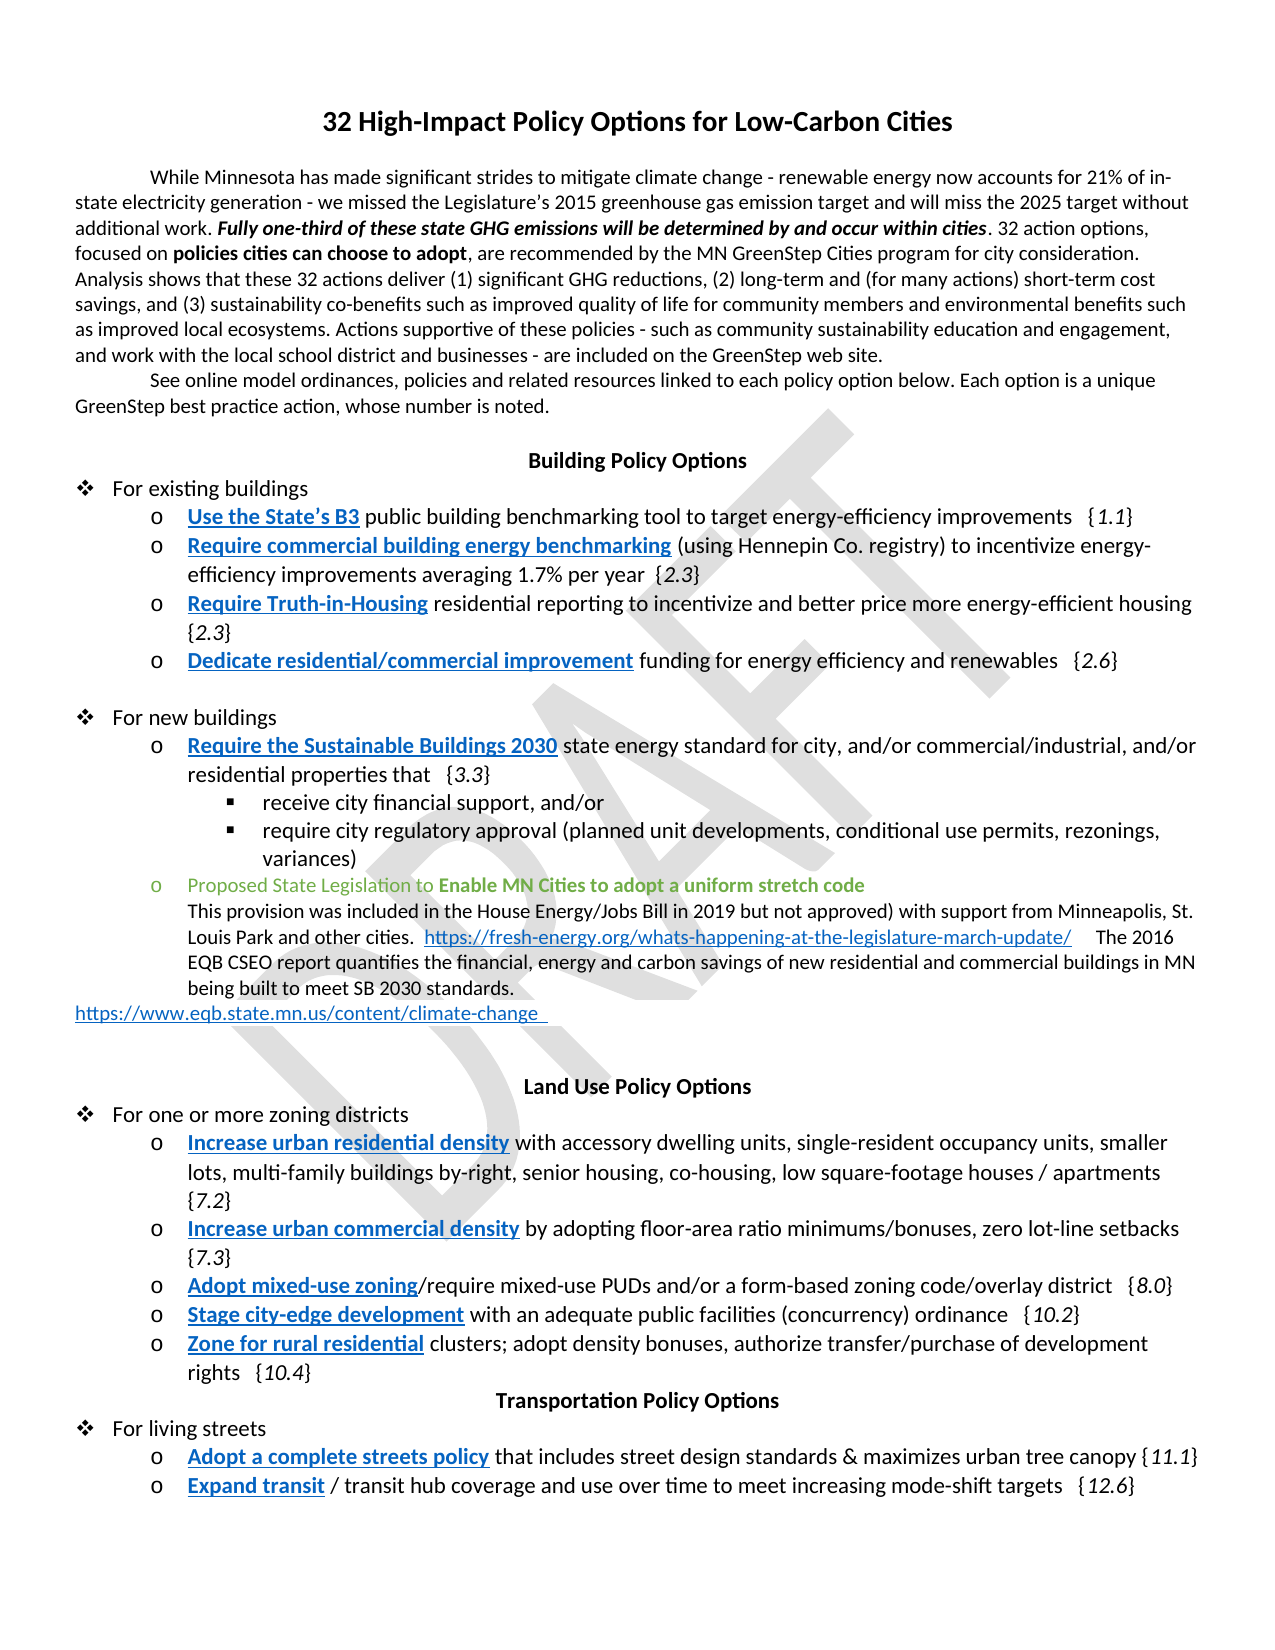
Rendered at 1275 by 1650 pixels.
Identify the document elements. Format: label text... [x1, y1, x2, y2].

text https://www.eqb.state.mn.us/content/climate-change [75, 1000, 1200, 1026]
list For one or more zoning districts [75, 1101, 1200, 1128]
text Land Use Policy Options [75, 1072, 1200, 1101]
text Building Policy Options [75, 446, 1200, 474]
list Adopt a complete streets policy that includes street design standards & maximizes urban tree canopy {11.1} [150, 1442, 1200, 1472]
list This provision was included in the House Energy/Jobs Bill in 2019 but not approved) with support from Minneapolis, St. Louis Park and other cities. https://fresh-energy.org/whats-happening-at-the-legislature-march-update/ The 2016 EQB CSEO report quantifies the financial, energy and carbon savings of new residential and commercial buildings in MN being built to meet SB 2030 standards. [187, 899, 1200, 1000]
text 32 High-Impact Policy Options for Low-Carbon Cities [75, 103, 1200, 139]
text While Minnesota has made significant strides to mitigate climate change - renewable energy now accounts for 21% of in-state electricity generation - we missed the Legislature’s 2015 greenhouse gas emission target and will miss the 2025 target without additional work. Fully one-third of these state GHG emissions will be determined by and occur within cities. 32 action options, focused on policies cities can choose to adopt, are recommended by the MN GreenStep Cities program for city consideration. Analysis shows that these 32 actions deliver (1) significant GHG reductions, (2) long-term and (for many actions) short-term cost savings, and (3) sustainability co-benefits such as improved quality of life for community members and environmental benefits such as improved local ecosystems. Actions supportive of these policies - such as community sustainability education and engagement, and work with the local school district and businesses - are included on the GreenStep web site. [75, 164, 1200, 367]
list Require the Sustainable Buildings 2030 state energy standard for city, and/or commercial/industrial, and/or residential properties that {3.3} [150, 731, 1200, 788]
list Increase urban residential density with accessory dwelling units, single-resident occupancy units, smaller lots, multi-family buildings by-right, senior housing, co-housing, low square-footage houses / apartments {7.2} [150, 1128, 1200, 1214]
list require city regulatory approval (planned unit developments, conditional use permits, rezonings, variances) [225, 816, 1200, 872]
list Use the State’s B3 public building benchmarking tool to target energy-efficiency improvements {1.1} [150, 502, 1200, 531]
list Adopt mixed-use zoning/require mixed-use PUDs and/or a form-based zoning code/overlay district {8.0} [150, 1271, 1200, 1300]
list Stage city-edge development with an adequate public facilities (concurrency) ordinance {10.2} [150, 1300, 1200, 1329]
list Zone for rural residential clusters; adopt density bonuses, authorize transfer/purchase of development rights {10.4} [150, 1329, 1200, 1386]
list For existing buildings [75, 474, 1200, 502]
list For living streets [75, 1414, 1200, 1442]
list receive city financial support, and/or [225, 788, 1200, 816]
list Proposed State Legislation to Enable MN Cities to adopt a uniform stretch code [150, 872, 1200, 899]
list Dedicate residential/commercial improvement funding for energy efficiency and renewables {2.6} [150, 646, 1200, 675]
text See online model ordinances, policies and related resources linked to each policy option below. Each option is a unique GreenStep best practice action, whose number is noted. [75, 367, 1200, 418]
text Transportation Policy Options [75, 1386, 1200, 1414]
list Increase urban commercial density by adopting floor-area ratio minimums/bonuses, zero lot-line setbacks {7.3} [150, 1214, 1200, 1271]
list Expand transit / transit hub coverage and use over time to meet increasing mode-shift targets {12.6} [150, 1472, 1200, 1501]
list For new buildings [75, 703, 1200, 731]
list Require commercial building energy benchmarking (using Hennepin Co. registry) to incentivize energy- efficiency improvements averaging 1.7% per year {2.3} [150, 531, 1200, 589]
list Require Truth-in-Housing residential reporting to incentivize and better price more energy-efficient housing {2.3} [150, 589, 1200, 646]
